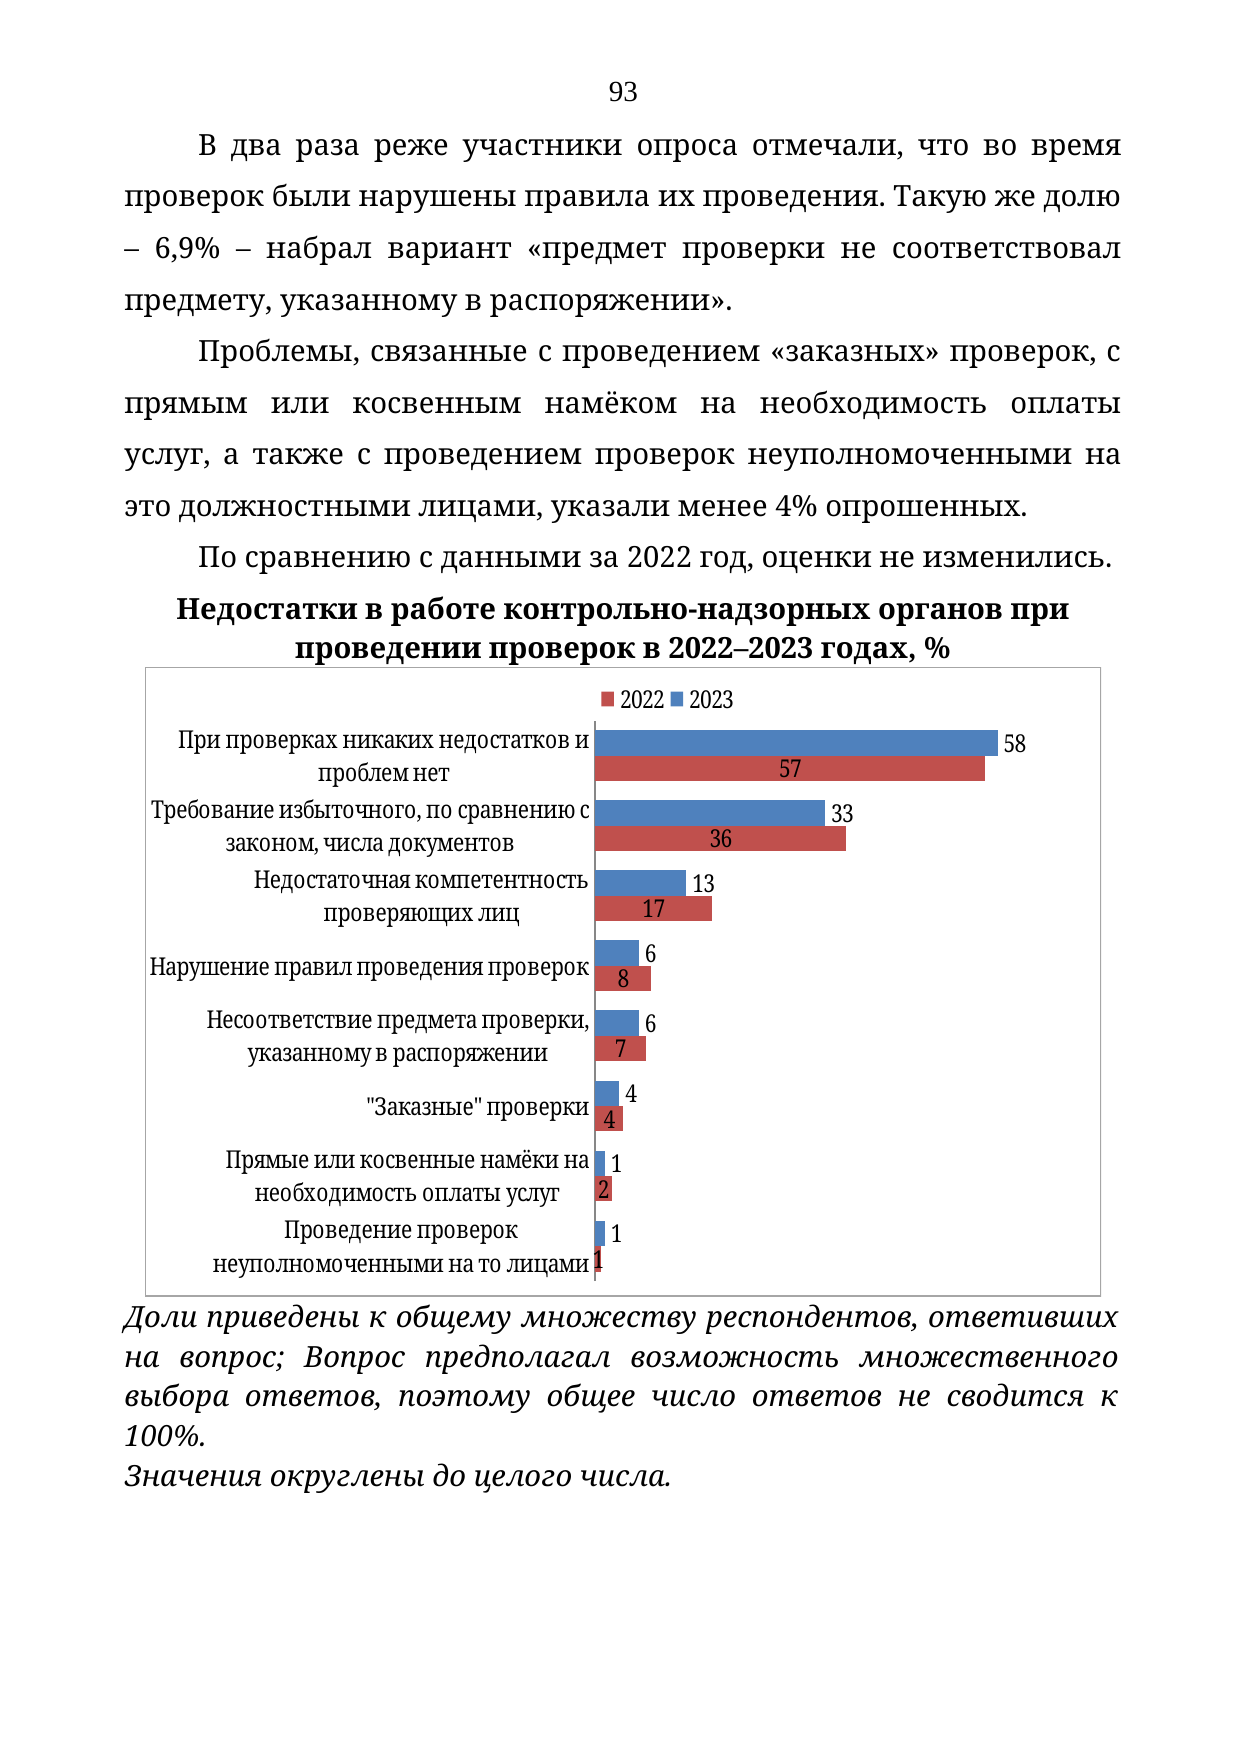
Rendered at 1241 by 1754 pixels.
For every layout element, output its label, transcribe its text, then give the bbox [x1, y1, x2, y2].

text В два раза реже участники опроса отмечали, что во время проверок были нарушены правила их проведения. Такую же долю – 6,9% – набрал вариант «предмет проверки не соответствовал предмету, указанному в распоряжении». [124, 124, 1122, 318]
text Недостатки в работе контрольно-надзорных органов при проведении проверок в 2022–2023 годах, % [124, 588, 1122, 1296]
text Значения округлены до целого числа. [124, 1455, 1122, 1495]
text Доли приведены к общему множеству респондентов, ответивших на вопрос; Вопрос предполагал возможность множественного выбора ответов, поэтому общее число ответов не сводится к 100%. [124, 1296, 1122, 1455]
text По сравнению с данными за 2022 год, оценки не изменились. [124, 537, 1122, 576]
text Проблемы, связанные с проведением «заказных» проверок, с прямым или косвенным намёком на необходимость оплаты услуг, а также с проведением проверок неуполномоченными на это должностными лицами, указали менее 4% опрошенных. [124, 330, 1122, 525]
